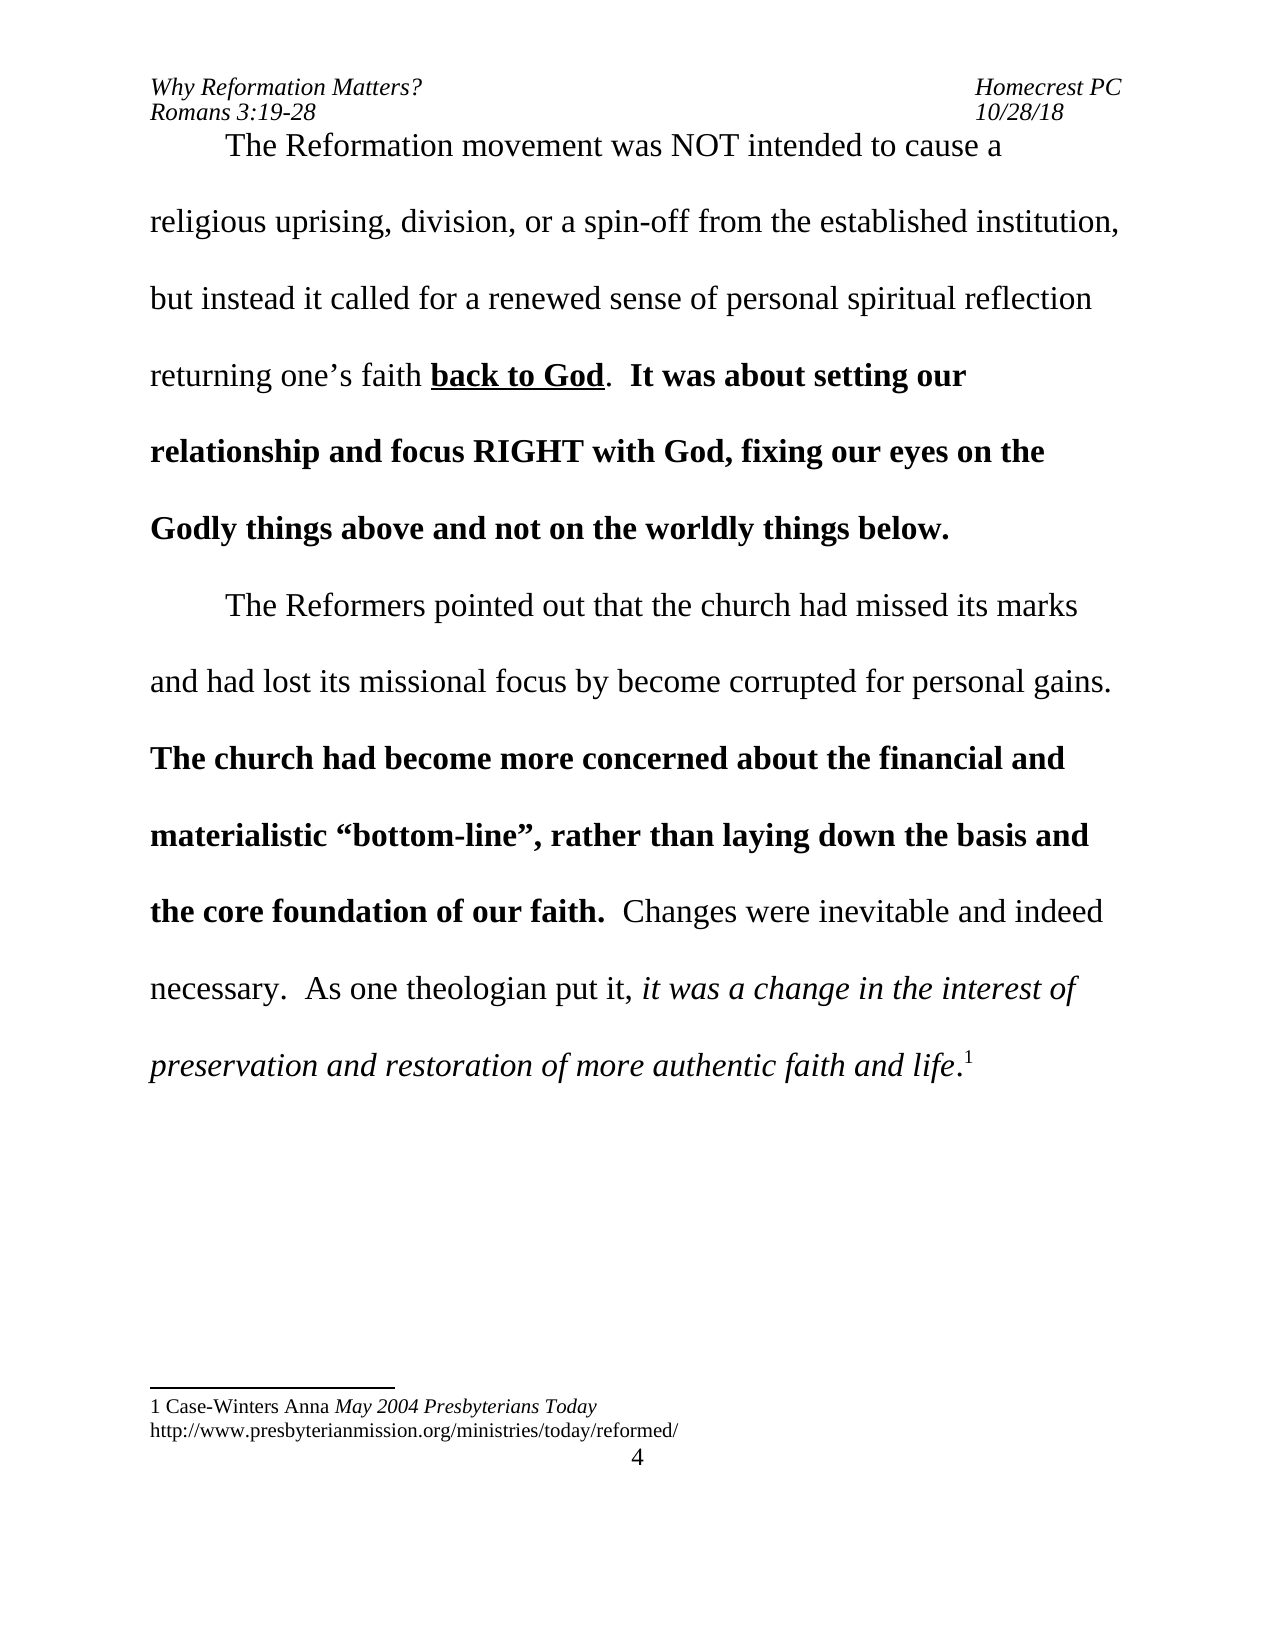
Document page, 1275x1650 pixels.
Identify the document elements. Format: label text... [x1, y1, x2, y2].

text The Reformers pointed out that the church had missed its marks and had lost its missional focus by become corrupted for personal gains. The church had become more concerned about the financial and materialistic “bottom-line”, rather than laying down the basis and the core foundation of our faith. Changes were inevitable and indeed necessary. As one theologian put it, it was a change in the interest of preservation and restoration of more authentic faith and life. [150, 585, 1125, 1083]
text The Reformation movement was NOT intended to cause a religious uprising, division, or a spin-off from the established institution, but instead it called for a renewed sense of personal spiritual reflection returning one’s faith back to God. It was about setting our relationship and focus RIGHT with God, fixing our eyes on the Godly things above and not on the worldly things below. [150, 125, 1125, 547]
